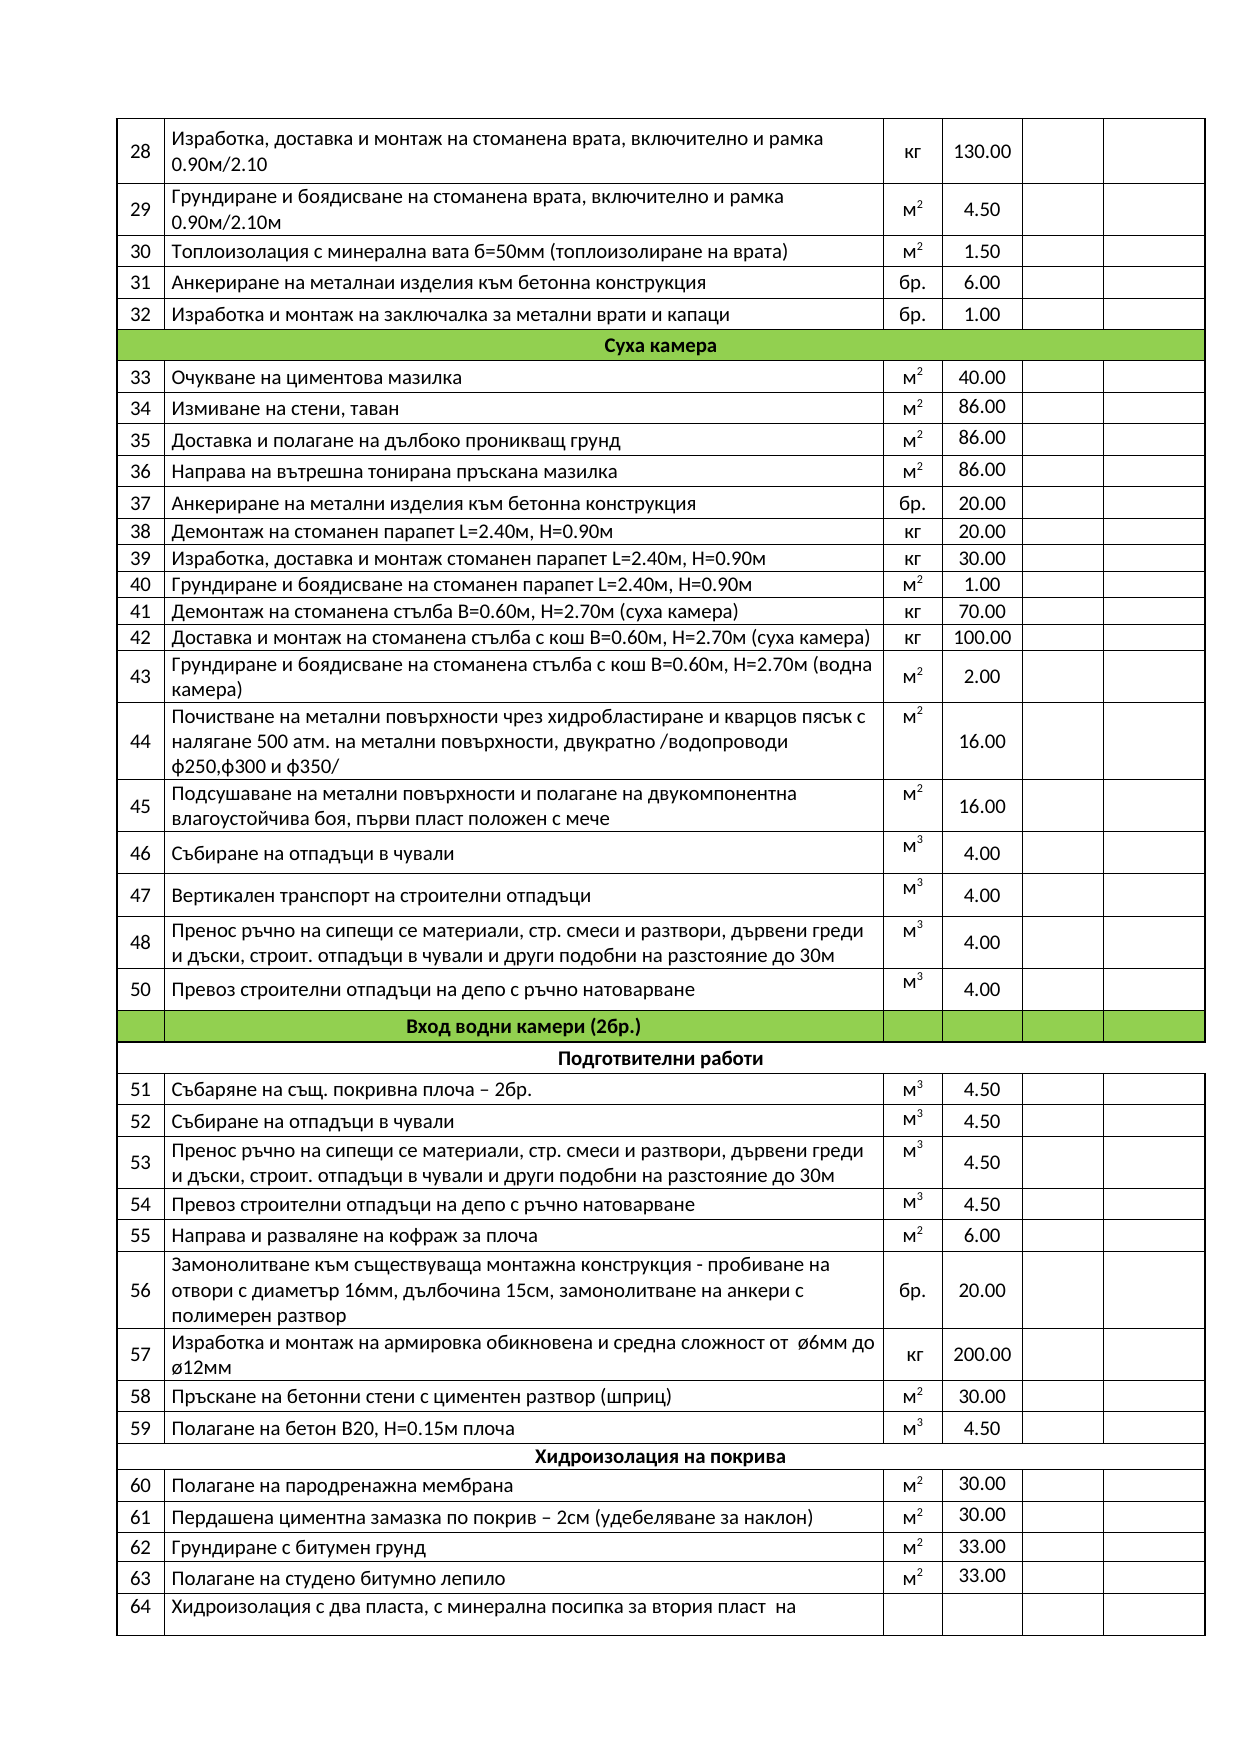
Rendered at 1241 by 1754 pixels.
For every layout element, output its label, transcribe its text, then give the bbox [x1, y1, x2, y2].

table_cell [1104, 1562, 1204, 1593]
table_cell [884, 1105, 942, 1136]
table_cell [1023, 119, 1103, 183]
table_cell Анкериране на металнаи изделия към бетонна конструкция [165, 267, 883, 297]
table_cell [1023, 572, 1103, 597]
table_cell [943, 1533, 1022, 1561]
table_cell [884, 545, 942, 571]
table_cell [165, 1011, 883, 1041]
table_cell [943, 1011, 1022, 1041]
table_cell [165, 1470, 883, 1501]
table_cell 34 [118, 393, 164, 423]
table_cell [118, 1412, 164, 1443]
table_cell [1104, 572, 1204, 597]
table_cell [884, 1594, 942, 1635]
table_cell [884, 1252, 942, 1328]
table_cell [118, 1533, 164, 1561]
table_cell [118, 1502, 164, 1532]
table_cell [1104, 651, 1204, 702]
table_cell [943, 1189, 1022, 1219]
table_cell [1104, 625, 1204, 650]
table_cell бр. [884, 299, 942, 329]
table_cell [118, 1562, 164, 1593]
table_cell Топлоизолация с минерална вата б=50мм (топлоизолиране на врата) [165, 236, 883, 266]
table_cell 33 [118, 361, 164, 392]
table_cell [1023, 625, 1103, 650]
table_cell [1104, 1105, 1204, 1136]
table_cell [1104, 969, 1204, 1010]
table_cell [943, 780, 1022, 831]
table_cell 30 [118, 236, 164, 266]
table_cell м2 [884, 424, 942, 455]
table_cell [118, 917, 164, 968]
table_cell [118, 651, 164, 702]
table_cell [1023, 267, 1103, 297]
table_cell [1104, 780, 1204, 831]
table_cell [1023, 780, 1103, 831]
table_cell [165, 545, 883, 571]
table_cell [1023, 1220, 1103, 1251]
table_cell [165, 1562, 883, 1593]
table_cell Анкериране на метални изделия към бетонна конструкция [165, 487, 883, 518]
table_cell 1.50 [943, 236, 1022, 266]
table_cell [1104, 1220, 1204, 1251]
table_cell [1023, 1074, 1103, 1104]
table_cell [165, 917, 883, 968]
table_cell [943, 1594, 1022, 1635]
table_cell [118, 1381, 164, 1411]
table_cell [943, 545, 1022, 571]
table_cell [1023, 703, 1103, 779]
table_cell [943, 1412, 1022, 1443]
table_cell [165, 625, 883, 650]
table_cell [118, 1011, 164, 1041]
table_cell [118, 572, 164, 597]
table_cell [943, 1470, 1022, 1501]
table_cell [1104, 184, 1204, 234]
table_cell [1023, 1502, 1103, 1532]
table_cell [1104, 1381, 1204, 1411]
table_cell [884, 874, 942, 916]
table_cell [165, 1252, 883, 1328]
table_cell 86.00 [943, 393, 1022, 423]
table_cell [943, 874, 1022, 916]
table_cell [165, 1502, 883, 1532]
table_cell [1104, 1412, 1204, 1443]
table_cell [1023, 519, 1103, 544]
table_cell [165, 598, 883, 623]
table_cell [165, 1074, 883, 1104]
table_cell м2 [884, 236, 942, 266]
table_cell 40.00 [943, 361, 1022, 392]
table_cell [1104, 393, 1204, 423]
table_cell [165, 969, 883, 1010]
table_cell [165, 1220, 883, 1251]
table_cell [1104, 456, 1204, 486]
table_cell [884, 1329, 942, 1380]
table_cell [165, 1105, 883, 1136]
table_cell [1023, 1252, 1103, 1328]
table_cell Направа на вътрешна тонирана пръскана мазилка [165, 456, 883, 486]
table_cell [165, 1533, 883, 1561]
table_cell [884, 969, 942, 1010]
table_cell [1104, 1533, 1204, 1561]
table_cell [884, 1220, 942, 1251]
table_cell бр. [884, 267, 942, 297]
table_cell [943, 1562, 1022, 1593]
table_cell [1104, 361, 1204, 392]
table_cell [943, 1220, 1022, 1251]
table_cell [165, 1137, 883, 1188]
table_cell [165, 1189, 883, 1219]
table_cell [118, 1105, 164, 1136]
table_cell Изработка и монтаж на заключалка за метални врати и капаци [165, 299, 883, 329]
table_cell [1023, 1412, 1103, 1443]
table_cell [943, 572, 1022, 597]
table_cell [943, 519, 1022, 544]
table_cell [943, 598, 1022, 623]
table_cell кг [884, 119, 942, 183]
table_cell 1.00 [943, 299, 1022, 329]
table_cell 29 [118, 184, 164, 234]
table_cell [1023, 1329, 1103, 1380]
table_cell 86.00 [943, 456, 1022, 486]
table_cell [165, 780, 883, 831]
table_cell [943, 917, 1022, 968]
table_cell [1104, 299, 1204, 329]
table_cell 36 [118, 456, 164, 486]
table_cell 35 [118, 424, 164, 455]
table_cell [1104, 424, 1204, 455]
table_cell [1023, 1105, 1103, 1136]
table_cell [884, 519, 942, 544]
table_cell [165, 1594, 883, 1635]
table_cell Грундиране и боядисване на стоманена врата, включително и рамка 0.90м/2.10м [165, 184, 883, 234]
table_cell [1104, 236, 1204, 266]
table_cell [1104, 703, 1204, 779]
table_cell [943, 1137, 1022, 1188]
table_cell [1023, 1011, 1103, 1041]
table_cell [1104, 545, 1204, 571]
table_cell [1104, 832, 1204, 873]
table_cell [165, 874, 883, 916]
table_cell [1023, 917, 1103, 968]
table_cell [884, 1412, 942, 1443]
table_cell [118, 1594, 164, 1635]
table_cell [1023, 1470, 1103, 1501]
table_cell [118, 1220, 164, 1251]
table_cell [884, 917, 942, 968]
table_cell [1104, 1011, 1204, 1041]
table_cell [1104, 267, 1204, 297]
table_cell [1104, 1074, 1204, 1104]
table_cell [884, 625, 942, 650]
table_cell Доставка и полагане на дълбоко проникващ грунд [165, 424, 883, 455]
table_cell [1023, 361, 1103, 392]
table_cell 86.00 [943, 424, 1022, 455]
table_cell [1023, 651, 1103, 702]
table_cell бр. [884, 487, 942, 518]
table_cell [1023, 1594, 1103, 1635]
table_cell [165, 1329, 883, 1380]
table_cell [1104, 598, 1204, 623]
table_cell 130.00 [943, 119, 1022, 183]
table_cell 37 [118, 487, 164, 518]
table_cell Изработка, доставка и монтаж на стоманена врата, включително и рамка 0.90м/2.10 [165, 119, 883, 183]
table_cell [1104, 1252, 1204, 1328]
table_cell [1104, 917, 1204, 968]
table_cell [1023, 236, 1103, 266]
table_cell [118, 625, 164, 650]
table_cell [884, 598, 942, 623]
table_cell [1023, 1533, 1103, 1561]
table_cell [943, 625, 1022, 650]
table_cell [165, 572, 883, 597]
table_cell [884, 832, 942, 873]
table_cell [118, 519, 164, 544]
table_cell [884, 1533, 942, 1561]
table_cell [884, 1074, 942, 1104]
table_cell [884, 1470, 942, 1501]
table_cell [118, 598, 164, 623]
table_cell Суха камера [118, 330, 1204, 360]
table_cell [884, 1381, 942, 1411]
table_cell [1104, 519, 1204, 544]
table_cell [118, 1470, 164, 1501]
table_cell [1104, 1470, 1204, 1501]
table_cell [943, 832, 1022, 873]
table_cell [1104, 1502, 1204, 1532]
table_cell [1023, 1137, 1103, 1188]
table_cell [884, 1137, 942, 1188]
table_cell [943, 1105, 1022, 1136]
table_cell [1023, 487, 1103, 518]
table_cell [1104, 487, 1204, 518]
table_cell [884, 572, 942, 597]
table_cell 4.50 [943, 184, 1022, 234]
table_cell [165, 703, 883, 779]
table_cell [1023, 299, 1103, 329]
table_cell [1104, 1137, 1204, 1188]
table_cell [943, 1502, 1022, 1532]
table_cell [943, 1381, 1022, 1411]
table_cell Очукване на циментова мазилка [165, 361, 883, 392]
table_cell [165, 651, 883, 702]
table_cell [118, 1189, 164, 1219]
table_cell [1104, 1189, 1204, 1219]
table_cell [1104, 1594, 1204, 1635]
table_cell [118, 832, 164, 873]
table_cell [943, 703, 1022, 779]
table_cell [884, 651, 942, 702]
table_cell м2 [884, 184, 942, 234]
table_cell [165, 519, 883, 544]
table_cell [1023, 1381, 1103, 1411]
table_cell 20.00 [943, 487, 1022, 518]
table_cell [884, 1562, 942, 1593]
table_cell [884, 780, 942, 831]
table_cell м2 [884, 393, 942, 423]
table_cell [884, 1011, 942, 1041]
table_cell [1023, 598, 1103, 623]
table_cell 32 [118, 299, 164, 329]
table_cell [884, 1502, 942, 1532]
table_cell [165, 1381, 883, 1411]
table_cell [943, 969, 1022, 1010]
table_cell [1023, 424, 1103, 455]
table_cell Измиване на стени, таван [165, 393, 883, 423]
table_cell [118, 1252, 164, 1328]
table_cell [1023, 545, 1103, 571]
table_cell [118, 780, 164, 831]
table_cell м2 [884, 361, 942, 392]
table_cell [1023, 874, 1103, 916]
table_cell 31 [118, 267, 164, 297]
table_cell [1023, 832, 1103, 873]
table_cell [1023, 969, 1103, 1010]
table_cell 28 [118, 119, 164, 183]
table_cell 6.00 [943, 267, 1022, 297]
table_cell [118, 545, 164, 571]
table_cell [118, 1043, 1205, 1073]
table_cell [1023, 184, 1103, 234]
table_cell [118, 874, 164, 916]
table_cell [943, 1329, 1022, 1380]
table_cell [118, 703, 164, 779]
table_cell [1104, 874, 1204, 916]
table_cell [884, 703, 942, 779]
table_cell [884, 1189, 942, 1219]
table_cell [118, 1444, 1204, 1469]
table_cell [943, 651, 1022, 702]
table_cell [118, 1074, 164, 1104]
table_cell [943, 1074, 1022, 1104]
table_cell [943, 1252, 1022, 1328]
table_cell [1104, 119, 1204, 183]
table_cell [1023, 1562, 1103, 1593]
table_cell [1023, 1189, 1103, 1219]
table_cell [1023, 456, 1103, 486]
table_cell м2 [884, 456, 942, 486]
table_cell [1023, 393, 1103, 423]
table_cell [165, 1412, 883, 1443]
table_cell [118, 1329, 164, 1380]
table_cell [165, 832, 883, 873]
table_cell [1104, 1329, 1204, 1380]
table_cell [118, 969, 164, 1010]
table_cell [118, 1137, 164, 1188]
